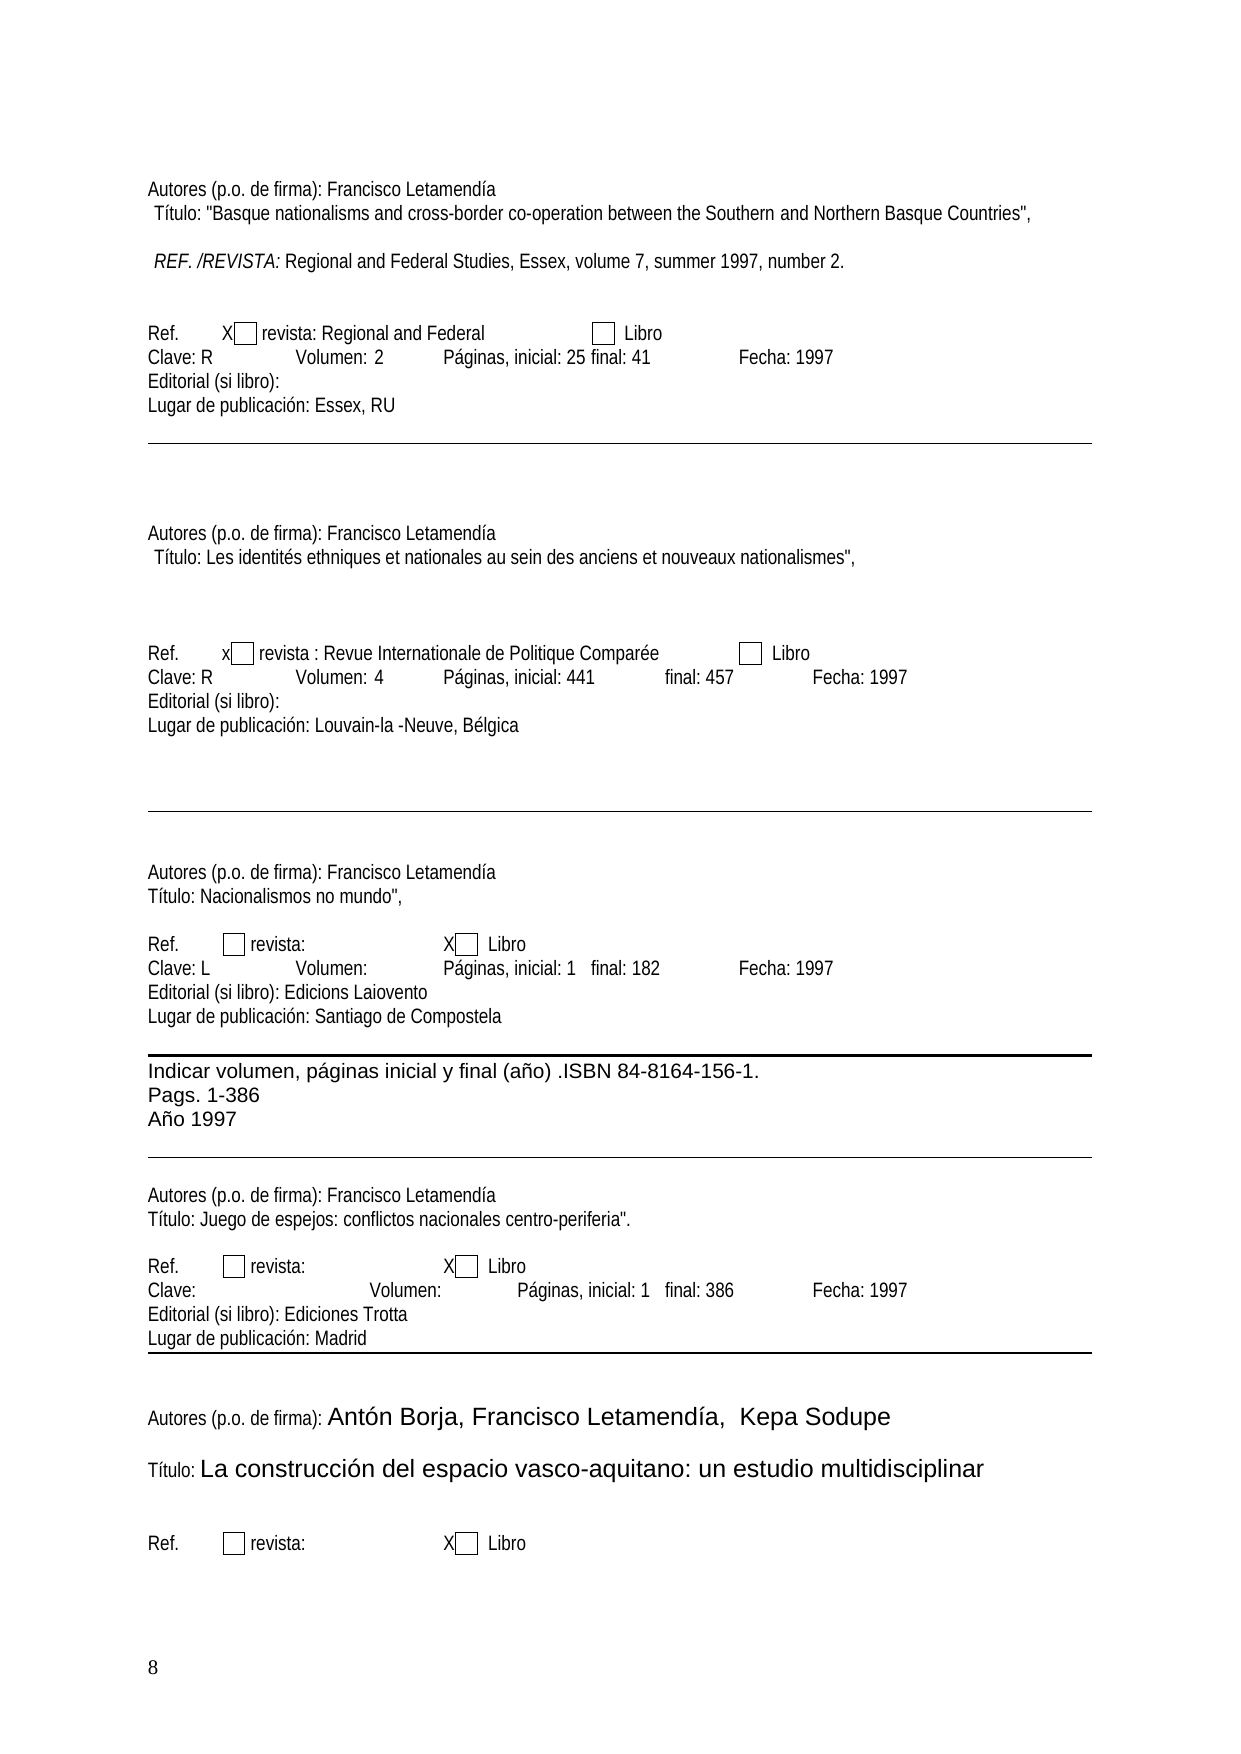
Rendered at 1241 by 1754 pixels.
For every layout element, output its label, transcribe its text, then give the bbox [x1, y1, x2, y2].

text Título: Les identités ethniques et nationales au sein des anciens et nouveaux nationalismes", [154, 545, 1092, 569]
text Título: "Basque nationalisms and cross-border co-operation between the Southern and Northern Basque Countries", [154, 201, 1092, 225]
text Ref. X revista: Regional and Federal Libro [148, 321, 1092, 345]
text Indicar volumen, páginas inicial y final (año) .ISBN 84-8164-156-1. [148, 1057, 1092, 1083]
text Autores (p.o. de firma): Antón Borja, Francisco Letamendía, Kepa Sodupe [148, 1402, 1092, 1431]
text Ref. revista: X Libro [148, 932, 1092, 956]
text Autores (p.o. de firma): Francisco Letamendía [148, 177, 1092, 201]
text Pags. 1-386 [148, 1083, 1092, 1107]
text Lugar de publicación: Louvain-la -Neuve, Bélgica [148, 713, 1092, 737]
text Ref. x revista : Revue Internationale de Politique Comparée Libro [148, 641, 1092, 665]
text Autores (p.o. de firma): Francisco Letamendía [148, 521, 1092, 545]
text Título: Juego de espejos: conflictos nacionales centro-periferia". [148, 1206, 1092, 1230]
text Título: La construcción del espacio vasco-aquitano: un estudio multidisciplinar [148, 1454, 1092, 1483]
text Clave: L Volumen: Páginas, inicial: 1 final: 182 Fecha: 1997 [148, 956, 1092, 980]
text Editorial (si libro): [148, 369, 1092, 393]
text Editorial (si libro): [148, 689, 1092, 713]
text Ref. revista: X Libro [148, 1531, 1092, 1555]
text Clave: R Volumen: 4 Páginas, inicial: 441 final: 457 Fecha: 1997 [148, 665, 1092, 689]
text Clave: Volumen: Páginas, inicial: 1 final: 386 Fecha: 1997 [148, 1278, 1092, 1302]
text Lugar de publicación: Madrid [148, 1326, 1092, 1352]
text REF. /REVISTA: Regional and Federal Studies, Essex, volume 7, summer 1997, number 2. [154, 249, 1092, 273]
text Lugar de publicación: Santiago de Compostela [148, 1004, 1092, 1028]
text Título: Nacionalismos no mundo", [148, 884, 1092, 908]
text Clave: R Volumen: 2 Páginas, inicial: 25 final: 41 Fecha: 1997 [148, 345, 1092, 369]
text Autores (p.o. de firma): Francisco Letamendía [148, 860, 1092, 884]
text Autores (p.o. de firma): Francisco Letamendía [148, 1182, 1092, 1206]
text Editorial (si libro): Ediciones Trotta [148, 1302, 1092, 1326]
text Editorial (si libro): Edicions Laiovento [148, 980, 1092, 1004]
text Lugar de publicación: Essex, RU [148, 393, 1092, 417]
text Ref. revista: X Libro [148, 1254, 1092, 1278]
text Año 1997 [148, 1107, 1092, 1131]
